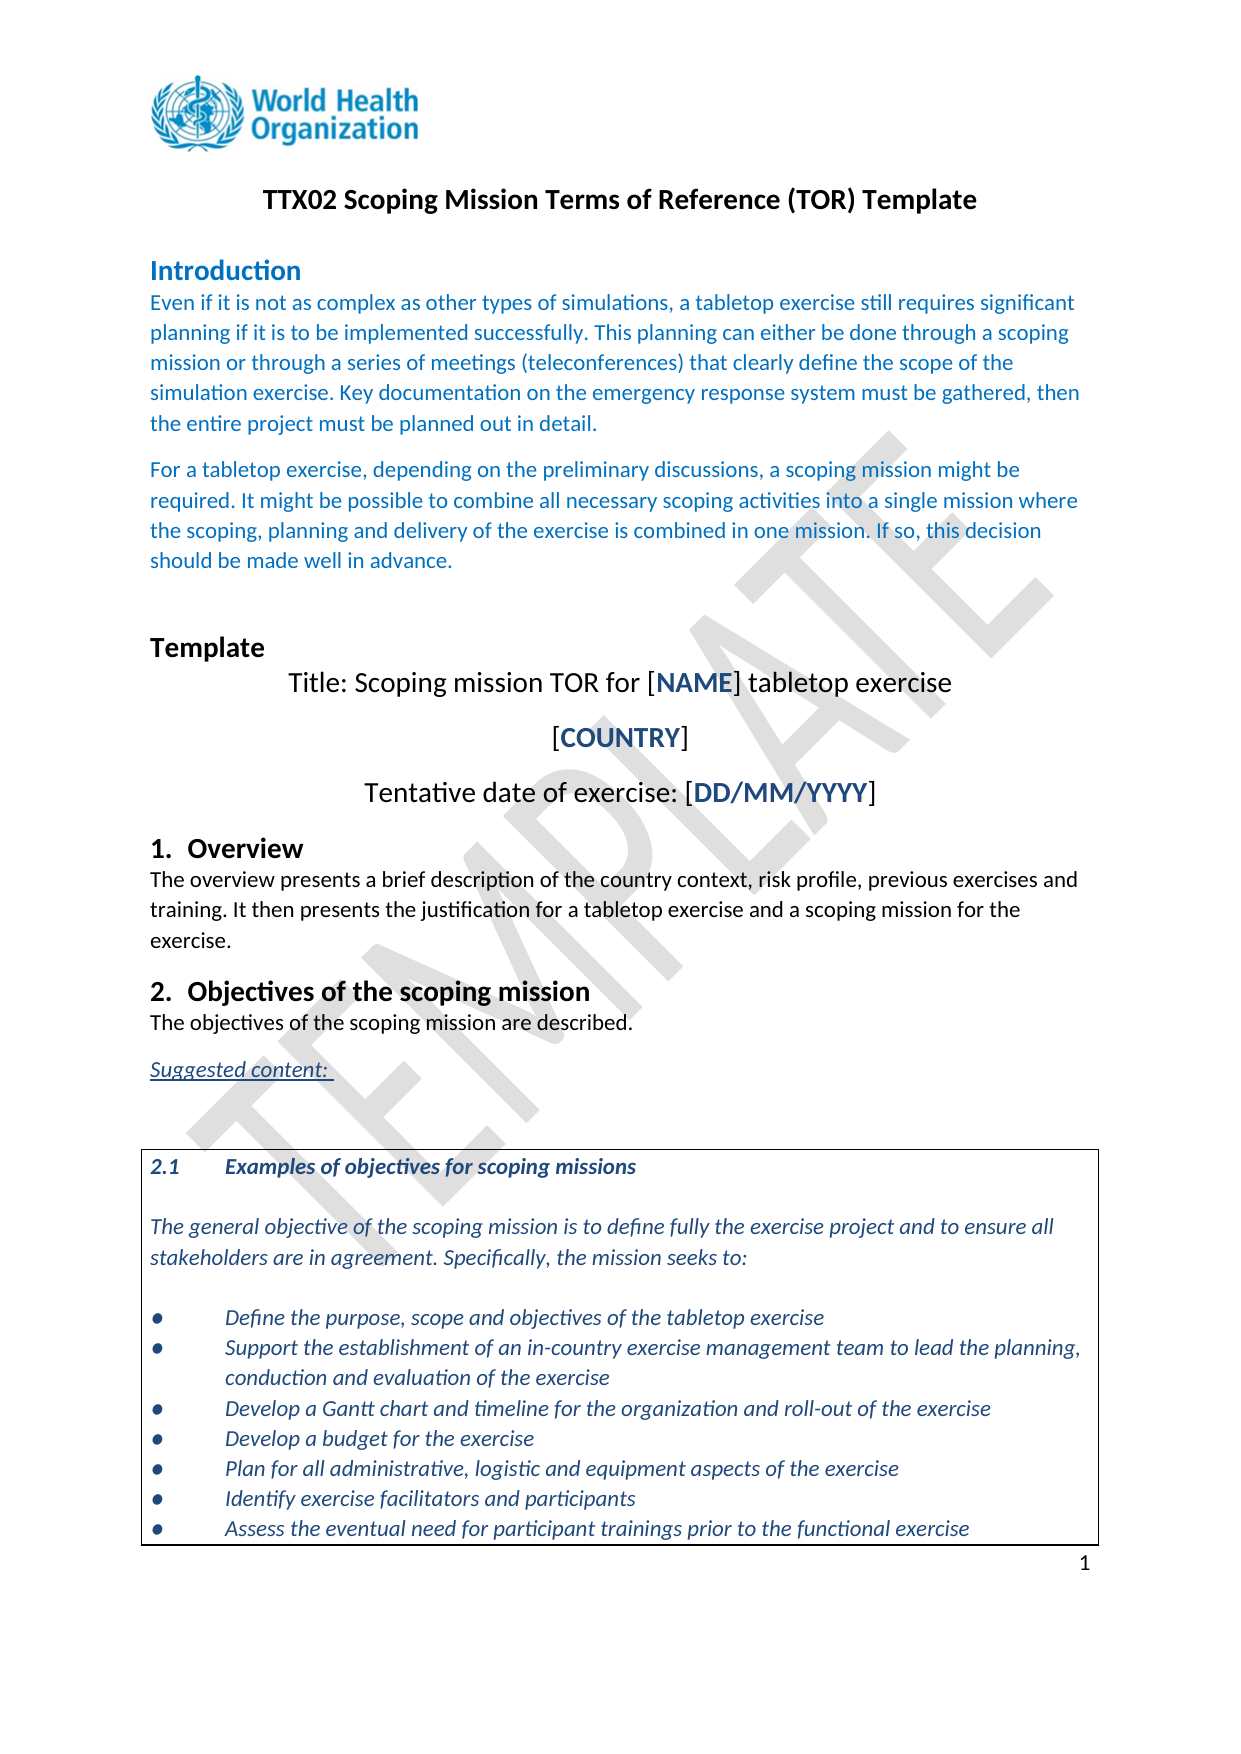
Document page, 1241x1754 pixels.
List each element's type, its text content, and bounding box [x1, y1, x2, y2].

subtitle Overview [150, 830, 1090, 865]
subtitle Objectives of the scoping mission [150, 973, 1090, 1008]
text The objectives of the scoping mission are described. [150, 1008, 1090, 1036]
list Define the purpose, scope and objectives of the tabletop exercise [142, 1300, 1098, 1330]
list Identify exercise facilitators and participants [142, 1481, 1098, 1511]
list Plan for all administrative, logistic and equipment aspects of the exercise [142, 1451, 1098, 1481]
picture [150, 75, 418, 153]
list Support the establishment of an in-country exercise management team to lead the planning, conduction and evaluation of the exercise [142, 1330, 1098, 1391]
list Develop a budget for the exercise [142, 1421, 1098, 1451]
text 2.1 Examples of objectives for scoping missions [142, 1150, 1098, 1179]
subtitle Introduction [150, 252, 1090, 288]
text The overview presents a brief description of the country context, risk profile, previous exercises and training. It then presents the justification for a tabletop exercise and a scoping mission for the exercise. [150, 865, 1090, 954]
text The general objective of the scoping mission is to define fully the exercise project and to ensure all stakeholders are in agreement. Specifically, the mission seeks to: [142, 1179, 1098, 1300]
text Even if it is not as complex as other types of simulations, a tabletop exercise still requires significant planning if it is to be implemented successfully. This planning can either be done through a scoping mission or through a series of meetings (teleconferences) that clearly define the scope of the simulation exercise. Key documentation on the emergency response system must be gathered, then the entire project must be planned out in detail. [150, 288, 1090, 437]
text [COUNTRY] [150, 719, 1090, 755]
text For a tabletop exercise, depending on the preliminary discussions, a scoping mission might be required. It might be possible to combine all necessary scoping activities into a single mission where the scoping, planning and delivery of the exercise is combined in one mission. If so, this decision should be made well in advance. [150, 456, 1090, 574]
text Title: Scoping mission TOR for [NAME] tabletop exercise [150, 664, 1090, 700]
text Tentative date of exercise: [DD/MM/YYYY] [150, 774, 1090, 810]
subtitle Template [150, 629, 1090, 664]
list Develop a Gantt chart and timeline for the organization and roll-out of the exercise [142, 1391, 1098, 1421]
list Assess the eventual need for participant trainings prior to the functional exercise [142, 1511, 1098, 1544]
text TTX02 Scoping Mission Terms of Reference (TOR) Template [150, 181, 1090, 217]
text Suggested content: [150, 1055, 1090, 1083]
